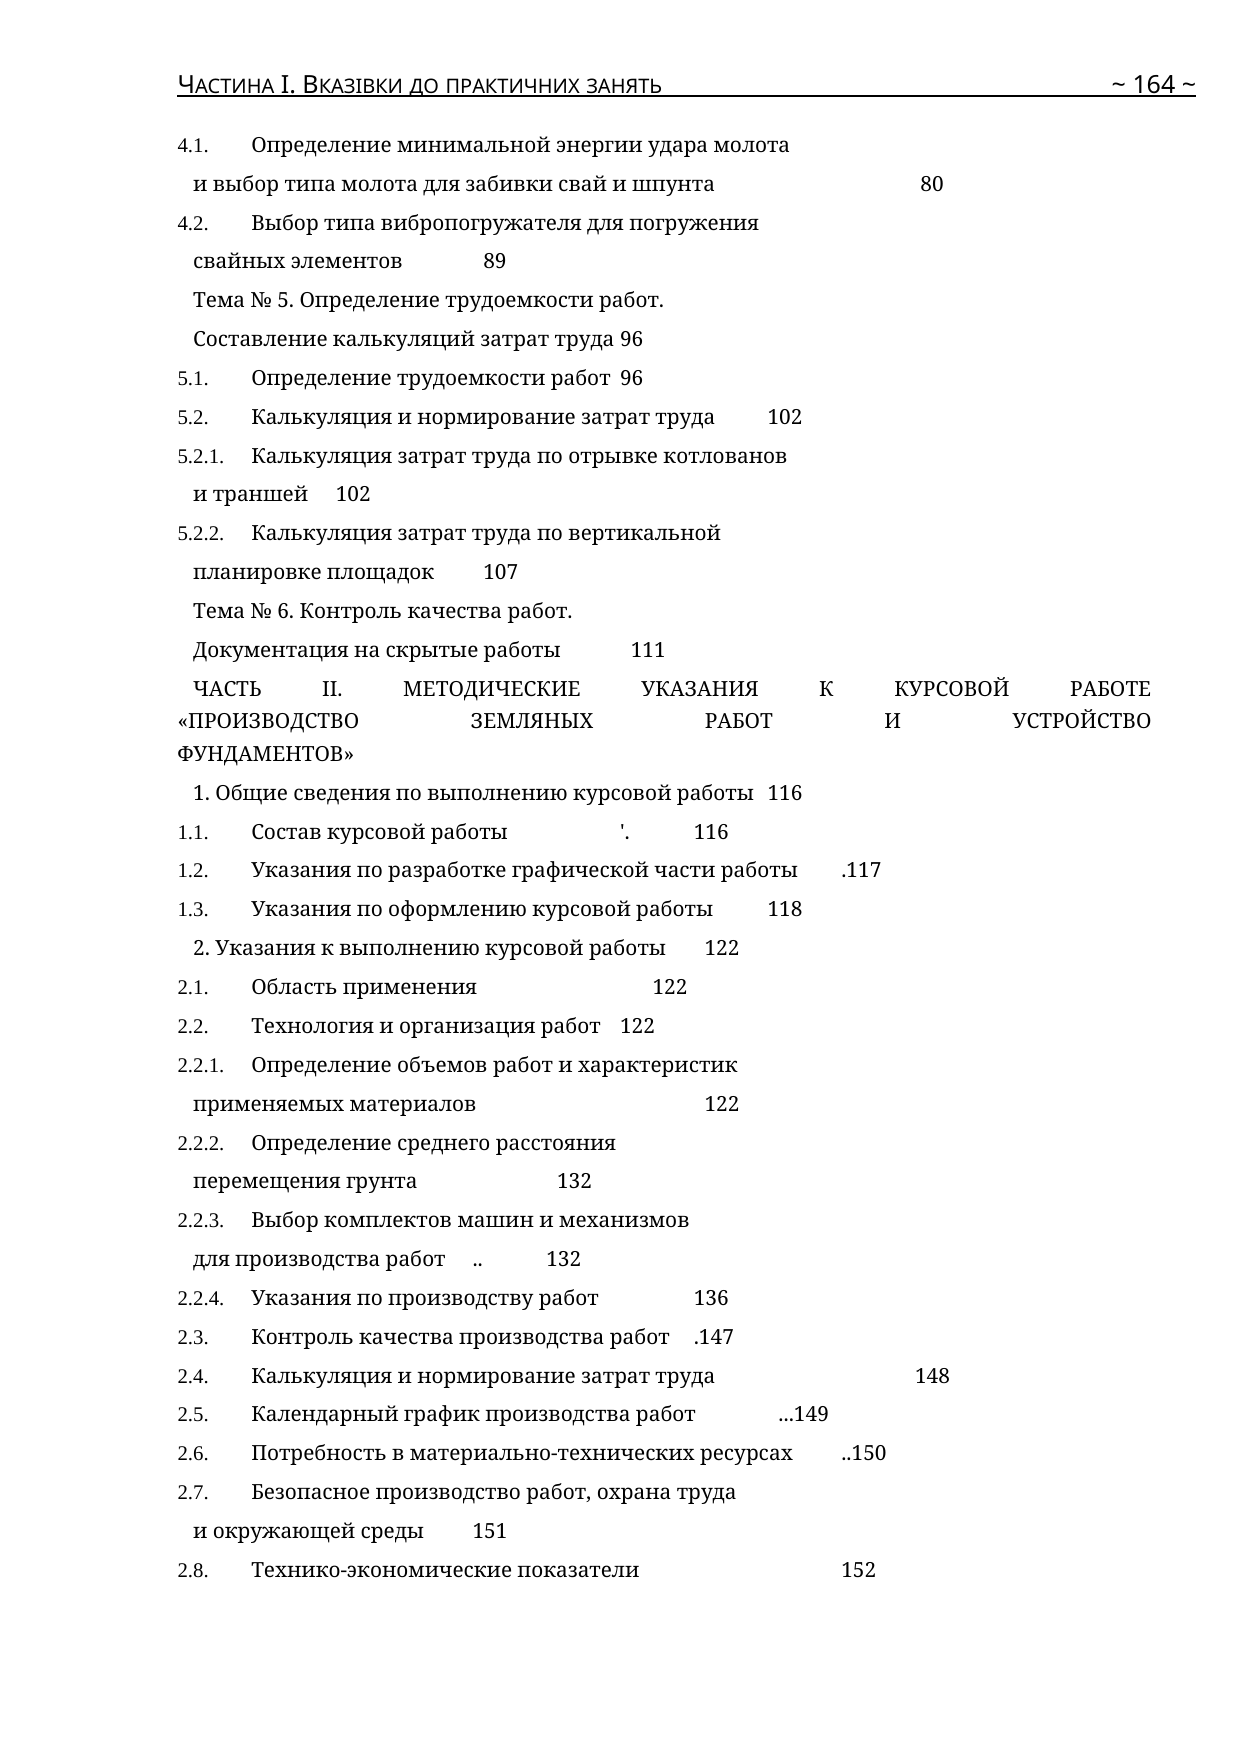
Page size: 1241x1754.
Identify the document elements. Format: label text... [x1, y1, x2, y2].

list Область применения 122 [177, 972, 1152, 1001]
list Калькуляция затрат труда по отрывке котлованов [177, 441, 1152, 469]
list Указания по разработке графической части работы .117 [177, 856, 1152, 884]
text и окружающей среды 151 [177, 1516, 1152, 1544]
list Выбор типа вибропогружателя для погружения [177, 208, 1152, 236]
text 1. Общие сведения по выполнению курсовой работы 116 [177, 778, 1152, 806]
text Тема № 5. Определение трудоемкости работ. [177, 285, 1152, 314]
list Калькуляция затрат труда по вертикальной [177, 518, 1152, 547]
list Состав курсовой работы '. 116 [177, 817, 1152, 845]
list Указания по оформлению курсовой работы 118 [177, 894, 1152, 923]
list Определение трудоемкости работ 96 [177, 363, 1152, 391]
text Документация на скрытые работы 111 [177, 635, 1152, 663]
text перемещения грунта 132 [177, 1166, 1152, 1195]
list Выбор комплектов машин и механизмов [177, 1205, 1152, 1234]
list Безопасное производство работ, охрана труда [177, 1477, 1152, 1506]
list Указания по производству работ 136 [177, 1283, 1152, 1311]
list Определение минимальной энергии удара молота [177, 130, 1152, 158]
text для производства работ .. 132 [177, 1244, 1152, 1273]
list Потребность в материально-технических ресурсах ..150 [177, 1438, 1152, 1467]
list Календарный график производства работ ...149 [177, 1399, 1152, 1428]
list Определение среднего расстояния [177, 1128, 1152, 1156]
text применяемых материалов 122 [177, 1089, 1152, 1117]
text и траншей 102 [177, 479, 1152, 508]
list Технико-экономические показатели 152 [177, 1555, 1152, 1583]
text 2. Указания к выполнению курсовой работы 122 [177, 933, 1152, 962]
text Тема № 6. Контроль качества работ. [177, 596, 1152, 624]
text Составление калькуляций затрат труда 96 [177, 324, 1152, 353]
list Технология и организация работ 122 [177, 1011, 1152, 1039]
list Определение объемов работ и характеристик [177, 1050, 1152, 1078]
text планировке площадок 107 [177, 557, 1152, 586]
text и выбор типа молота для забивки свай и шпунта 80 [177, 169, 1152, 197]
list Калькуляция и нормирование затрат труда 148 [177, 1361, 1152, 1389]
list Контроль качества производства работ .147 [177, 1322, 1152, 1350]
text свайных элементов 89 [177, 246, 1152, 275]
text ЧАСТЬ II. МЕТОДИЧЕСКИЕ УКАЗАНИЯ К КУРСОВОЙ РАБОТЕ «ПРОИЗВОДСТВО ЗЕМЛЯНЫХ РАБОТ И УСТРОЙСТВО ФУНДАМЕНТОВ» [177, 674, 1152, 767]
list Калькуляция и нормирование затрат труда 102 [177, 402, 1152, 430]
